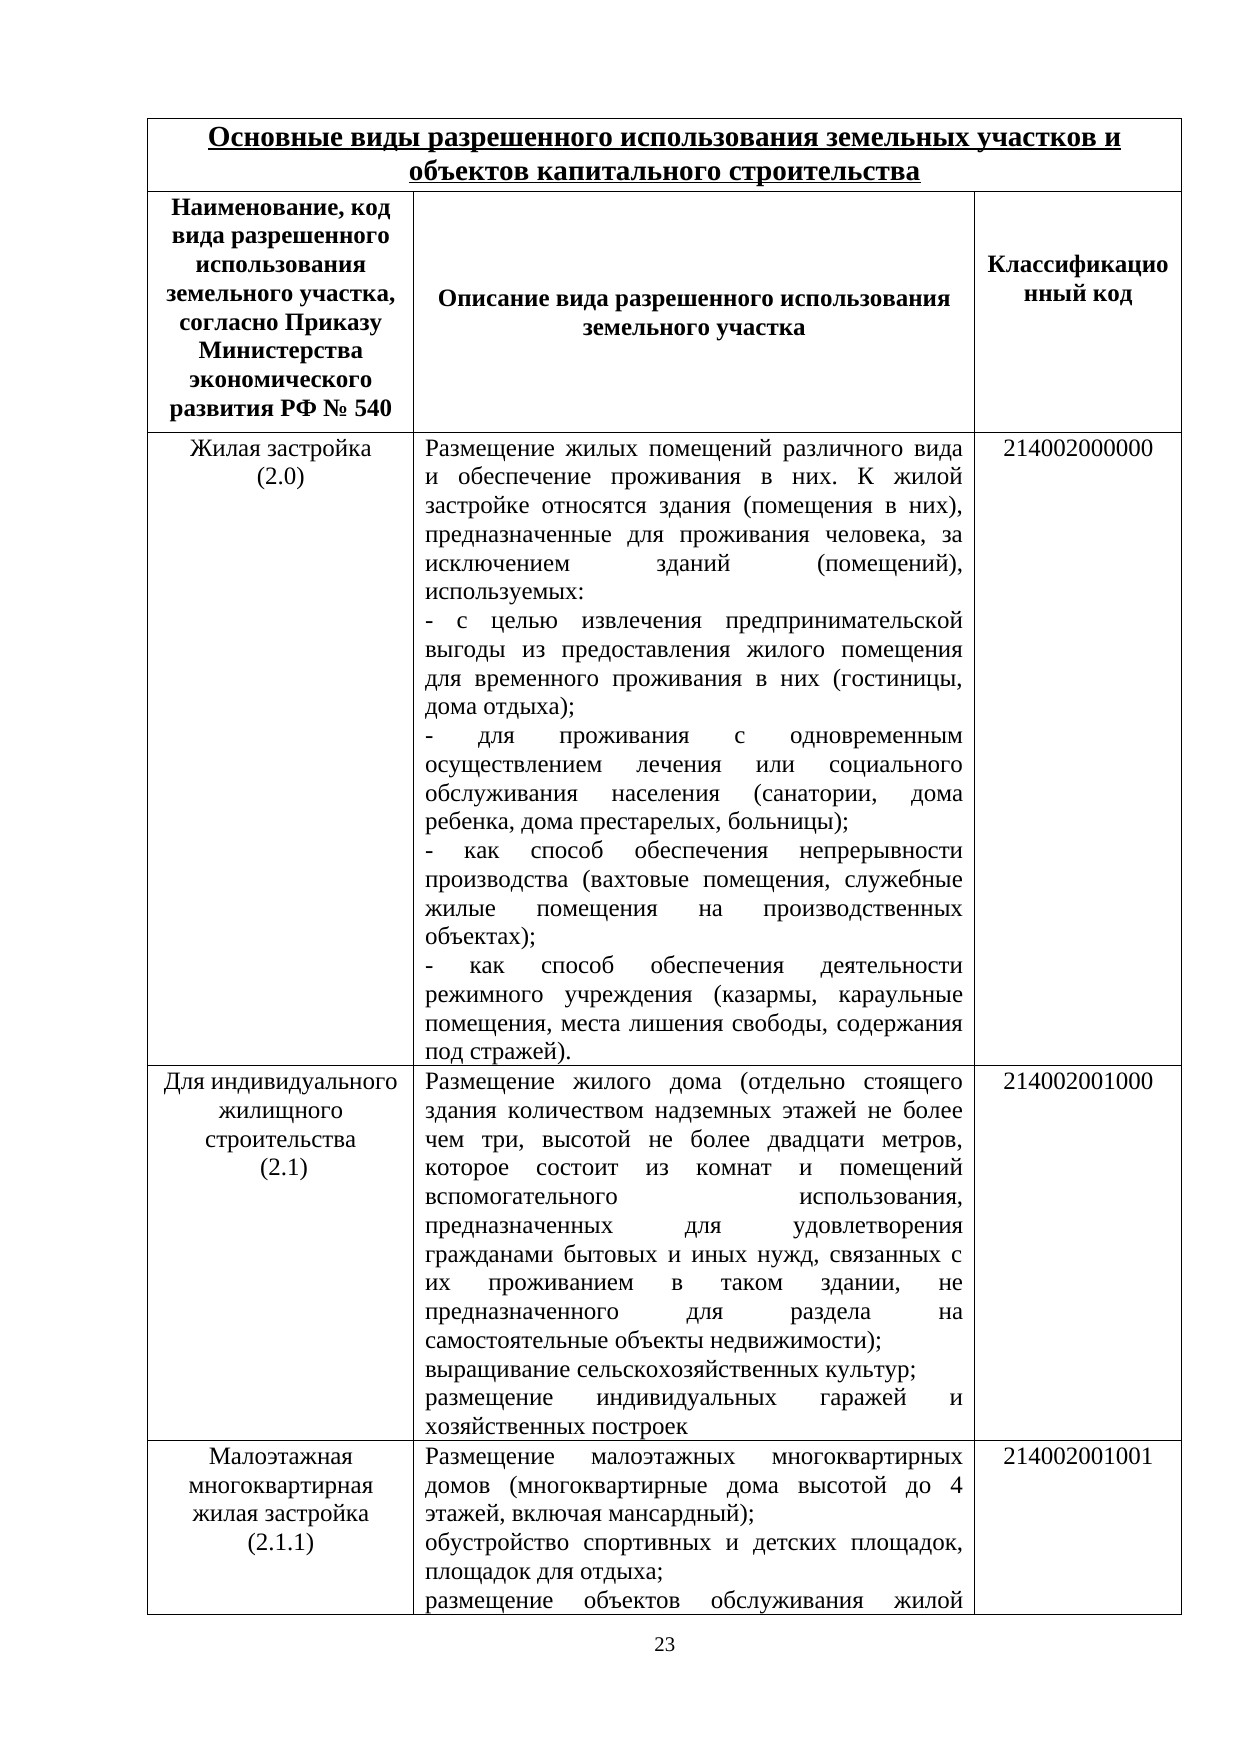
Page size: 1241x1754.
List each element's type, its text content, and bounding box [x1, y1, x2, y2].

table_cell 214002000000 [975, 433, 1181, 1065]
table_cell 214002001000 [975, 1066, 1181, 1440]
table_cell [414, 1441, 974, 1613]
table_header Основные виды разрешенного использования земельных участков и объектов капитального строительства [148, 119, 1181, 191]
table_cell 214002001001 [975, 1441, 1181, 1613]
table_cell Жилая застройка (2.0) [148, 433, 413, 1065]
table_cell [148, 1441, 413, 1613]
table_cell Описание вида разрешенного использования земельного участка [414, 192, 974, 432]
table_cell Наименование, код вида разрешенного использования земельного участка, согласно Приказу Министерства экономического развития РФ № 540 [148, 192, 413, 432]
table_cell Классификационный код [975, 192, 1181, 432]
table_cell Размещение жилого дома (отдельно стоящего здания количеством надземных этажей не более чем три, высотой не более двадцати метров, которое состоит из комнат и помещений вспомогательного использования, предназначенных для удовлетворения гражданами бытовых и иных нужд, связанных с их проживанием в таком здании, не предназначенного для раздела на самостоятельные объекты недвижимости); выращивание сельскохозяйственных культур; размещение индивидуальных гаражей и хозяйственных построек [414, 1066, 974, 1440]
table_cell Размещение жилых помещений различного вида и обеспечение проживания в них. К жилой застройке относятся здания (помещения в них), предназначенные для проживания человека, за исключением зданий (помещений), используемых: - с целью извлечения предпринимательской выгоды из предоставления жилого помещения для временного проживания в них (гостиницы, дома отдыха); - для проживания с одновременным осуществлением лечения или социального обслуживания населения (санатории, дома ребенка, дома престарелых, больницы); - как способ обеспечения непрерывности производства (вахтовые помещения, служебные жилые помещения на производственных объектах); - как способ обеспечения деятельности режимного учреждения (казармы, караульные помещения, места лишения свободы, содержания под стражей). [414, 433, 974, 1065]
table_cell Для индивидуального жилищного строительства (2.1) [148, 1066, 413, 1440]
